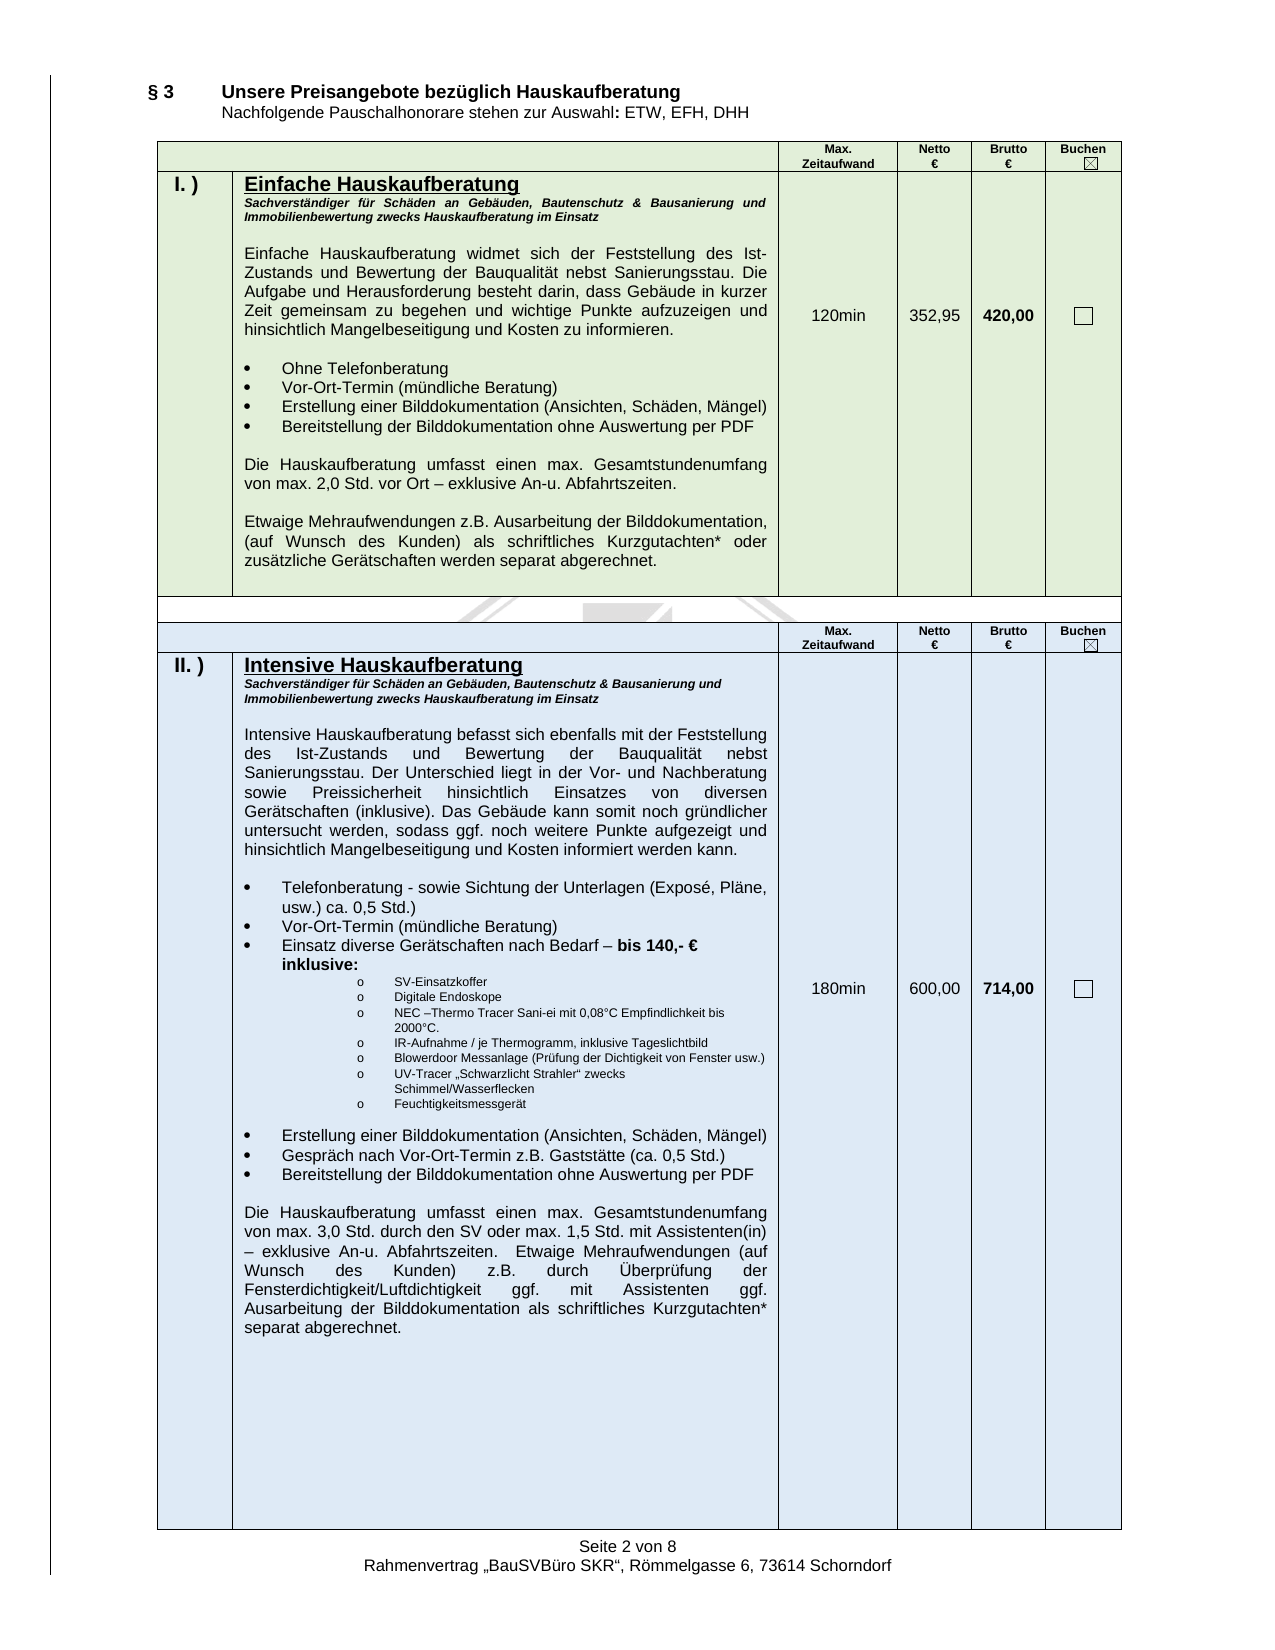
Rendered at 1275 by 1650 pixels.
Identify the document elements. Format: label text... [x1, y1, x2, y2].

table_cell Max. Zeitaufwand [779, 623, 897, 652]
table_cell [158, 597, 1121, 622]
table_header Brutto € [972, 142, 1045, 171]
table_cell [1046, 653, 1121, 1529]
table_header [158, 142, 778, 171]
table_header Max. Zeitaufwand [779, 142, 897, 171]
table_cell Netto € [898, 623, 971, 652]
table_cell 180min [779, 653, 897, 1529]
table_header Buchen [1046, 142, 1121, 171]
list Nachfolgende Pauschalhonorare stehen zur Auswahl: ETW, EFH, DHH [185, 102, 1107, 122]
table_cell Buchen [1046, 623, 1121, 652]
table_cell [158, 623, 778, 652]
table_cell 714,00 [972, 653, 1045, 1529]
table_cell 420,00 [972, 172, 1045, 596]
table_cell 120min [779, 172, 897, 596]
table_cell Einfache Hauskaufberatung Sachverständiger für Schäden an Gebäuden, Bautenschutz & Bausanierung und Immobilienbewertung zwecks Hauskaufberatung im Einsatz Einfache Hauskaufberatung widmet sich der Feststellung des Ist-Zustands und Bewertung der Bauqualität nebst Sanierungsstau. Die Aufgabe und Herausforderung besteht darin, dass Gebäude in kurzer Zeit gemeinsam zu begehen und wichtige Punkte aufzuzeigen und hinsichtlich Mangelbeseitigung und Kosten zu informieren. Ohne Telefonberatung Vor-Ort-Termin (mündliche Beratung) Erstellung einer Bilddokumentation (Ansichten, Schäden, Mängel) Bereitstellung der Bilddokumentation ohne Auswertung per PDF Die Hauskaufberatung umfasst einen max. Gesamtstundenumfang von max. 2,0 Std. vor Ort – exklusive An-u. Abfahrtszeiten. Etwaige Mehraufwendungen z.B. Ausarbeitung der Bilddokumentation, (auf Wunsch des Kunden) als schriftliches Kurzgutachten* oder zusätzliche Gerätschaften werden separat abgerechnet. [233, 172, 778, 596]
table_cell [158, 653, 232, 1529]
table_header Netto € [898, 142, 971, 171]
table_cell [158, 172, 232, 596]
text § 3 Unsere Preisangebote bezüglich Hauskaufberatung [148, 81, 1107, 102]
table_cell [1046, 172, 1121, 596]
table_cell 600,00 [898, 653, 971, 1529]
table_cell 352,95 [898, 172, 971, 596]
table_cell Brutto € [972, 623, 1045, 652]
